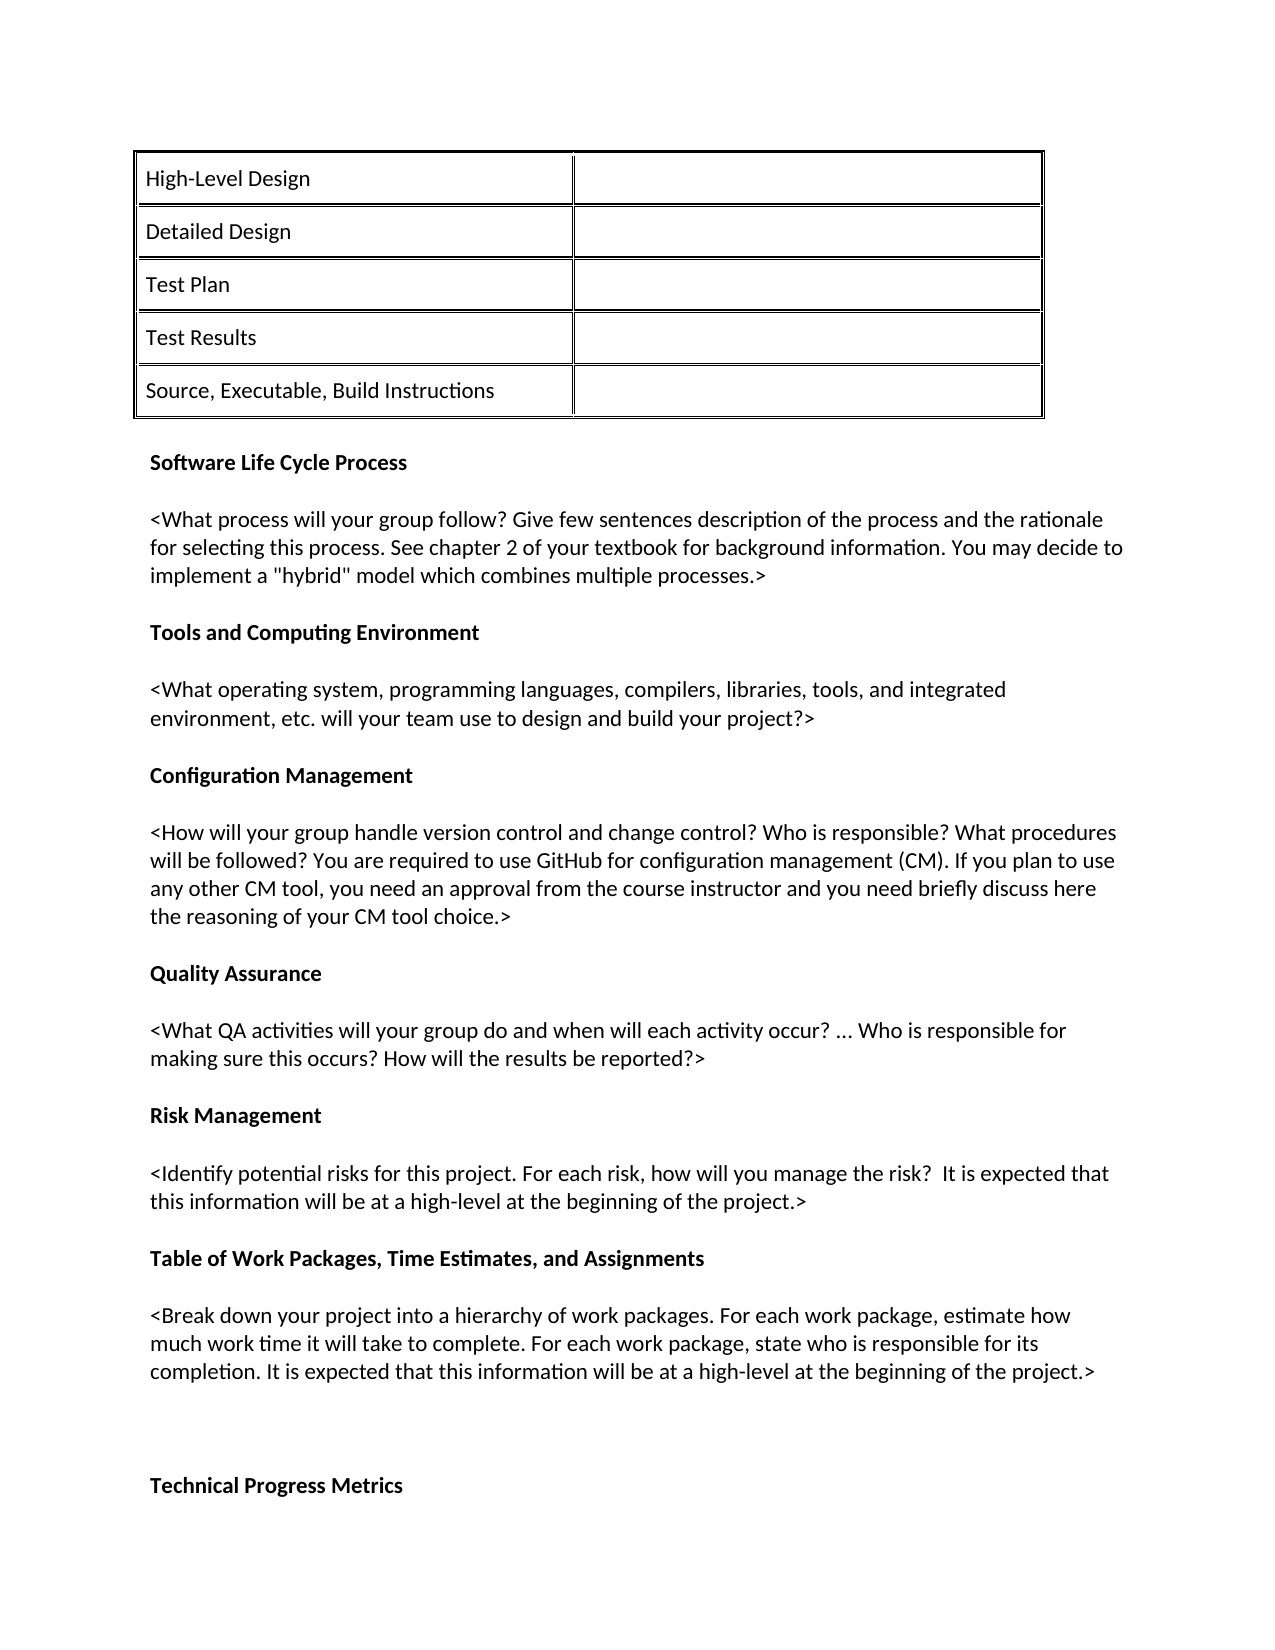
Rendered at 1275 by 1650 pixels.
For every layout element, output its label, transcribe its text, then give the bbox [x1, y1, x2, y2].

text <How will your group handle version control and change control? Who is responsible? What procedures will be followed? You are required to use GitHub for configuration management (CM). If you plan to use any other CM tool, you need an approval from the course instructor and you need briefly discuss here the reasoning of your CM tool choice.> [150, 818, 1125, 930]
table_cell High-Level Design [137, 153, 573, 203]
text <Identify potential risks for this project. For each risk, how will you manage the risk? It is expected that this information will be at a high-level at the beginning of the project.> [150, 1159, 1125, 1215]
text Technical Progress Metrics [150, 1472, 1125, 1500]
table_cell Source, Executable, Build Instructions [137, 363, 573, 416]
table_cell [575, 309, 1042, 362]
table_cell [575, 203, 1042, 256]
table_cell Detailed Design [137, 203, 572, 256]
text Software Life Cycle Process [150, 448, 1125, 476]
text <What process will your group follow? Give few sentences description of the process and the rationale for selecting this process. See chapter 2 of your textbook for background information. You may decide to implement a "hybrid" model which combines multiple processes.> [150, 505, 1125, 589]
text Quality Assurance [150, 959, 1125, 987]
table_cell [574, 363, 1042, 416]
table_cell [574, 153, 1041, 203]
table_cell Test Results [137, 309, 572, 362]
table_cell [575, 256, 1042, 309]
text Configuration Management [150, 761, 1125, 789]
table_cell Test Plan [137, 256, 572, 309]
text <What QA activities will your group do and when will each activity occur? ... Who is responsible for making sure this occurs? How will the results be reported?> [150, 1016, 1125, 1072]
text Risk Management [150, 1102, 1125, 1130]
text Table of Work Packages, Time Estimates, and Assignments [150, 1244, 1125, 1272]
text <Break down your project into a hierarchy of work packages. For each work package, estimate how much work time it will take to complete. For each work package, state who is responsible for its completion. It is expected that this information will be at a high-level at the beginning of the project.> [150, 1301, 1125, 1385]
text Tools and Computing Environment [150, 618, 1125, 646]
text <What operating system, programming languages, compilers, libraries, tools, and integrated environment, etc. will your team use to design and build your project?> [150, 676, 1125, 732]
